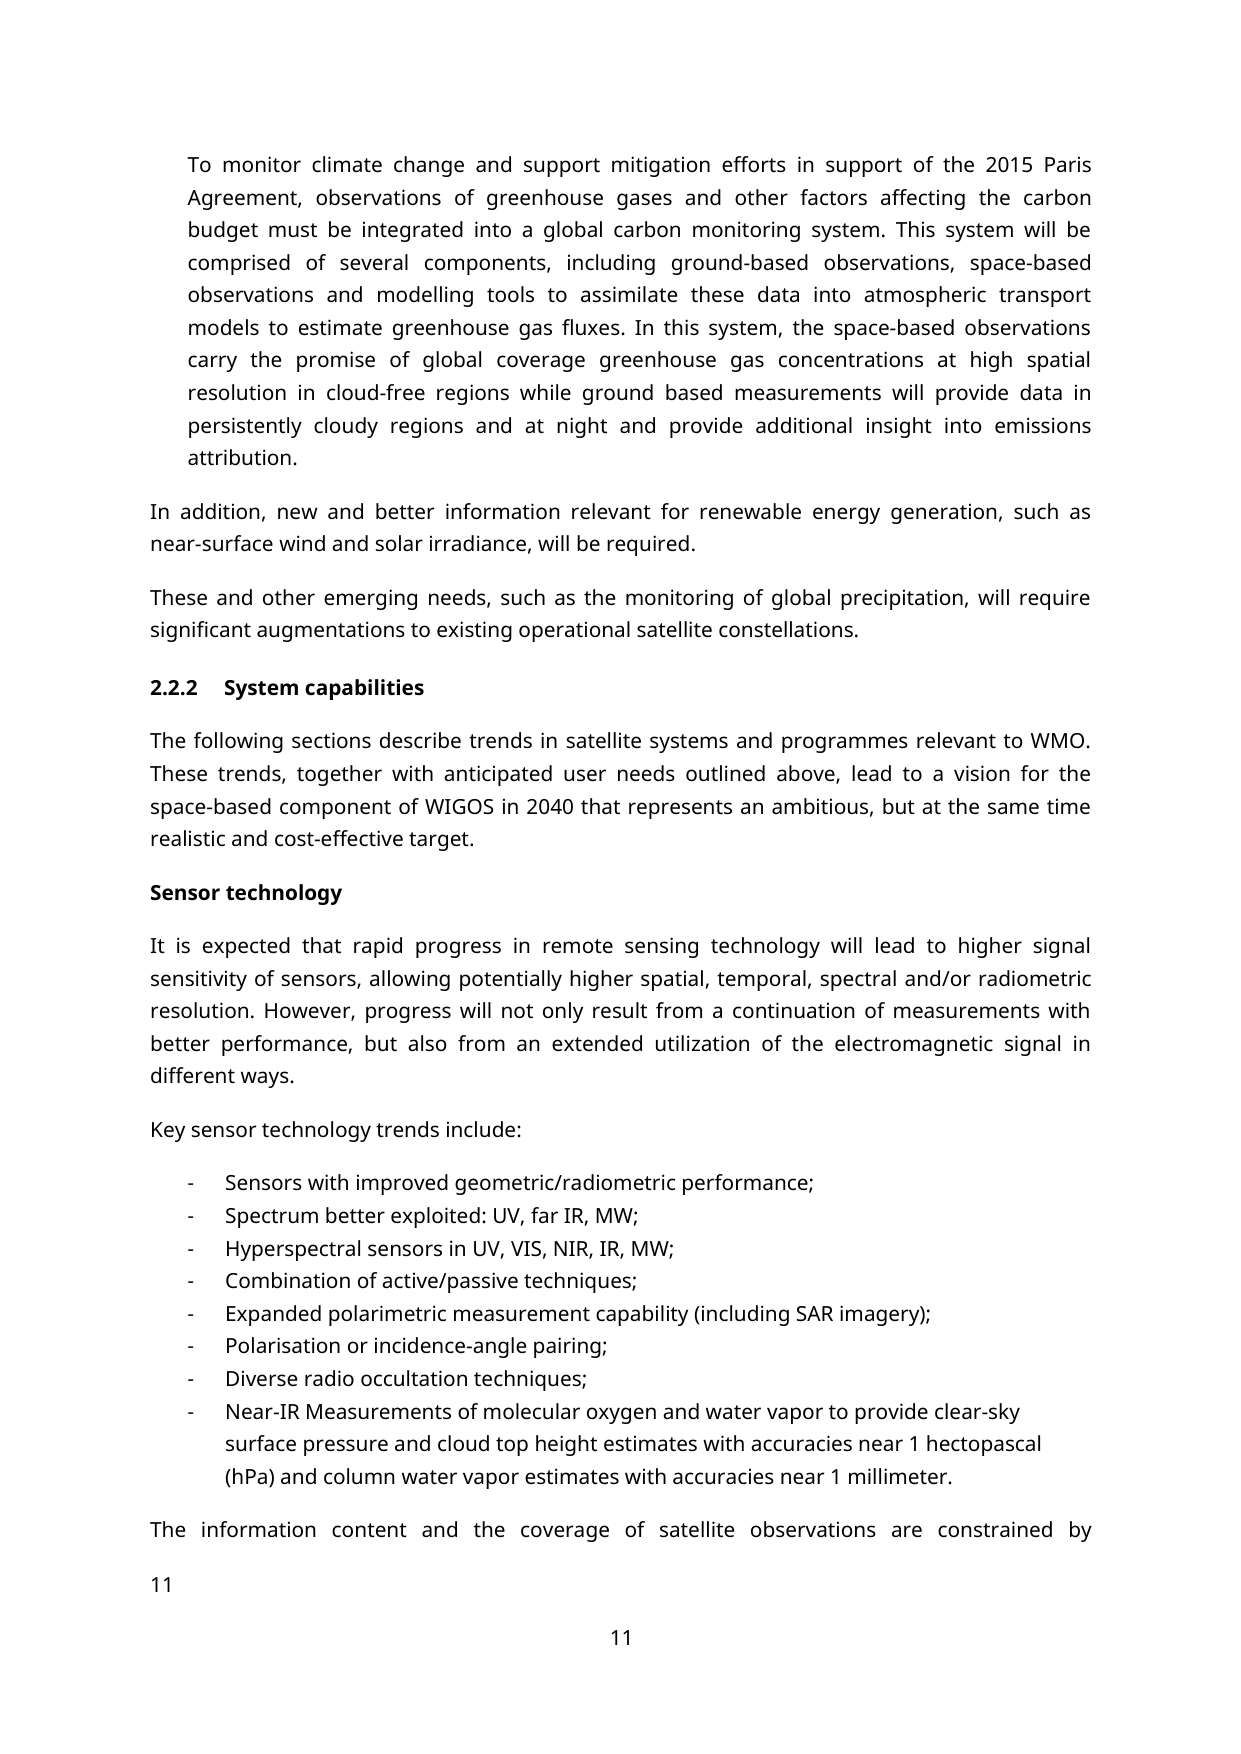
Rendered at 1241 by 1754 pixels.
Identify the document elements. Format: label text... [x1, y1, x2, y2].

text To monitor climate change and support mitigation efforts in support of the 2015 Paris Agreement, observations of greenhouse gases and other factors affecting the carbon budget must be integrated into a global carbon monitoring system. This system will be comprised of several components, including ground-based observations, space-based observations and modelling tools to assimilate these data into atmospheric transport models to estimate greenhouse gas fluxes. In this system, the space-based observations carry the promise of global coverage greenhouse gas concentrations at high spatial resolution in cloud-free regions while ground based measurements will provide data in persistently cloudy regions and at night and provide additional insight into emissions attribution. [187, 150, 1093, 472]
text The following sections describe trends in satellite systems and programmes relevant to WMO. These trends, together with anticipated user needs outlined above, lead to a vision for the space-based component of WIGOS in 2040 that represents an ambitious, but at the same time realistic and cost-effective target. [150, 727, 1093, 853]
list Sensors with improved geometric/radiometric performance; [187, 1168, 1093, 1197]
list Combination of active/passive techniques; [187, 1266, 1093, 1295]
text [150, 1515, 1093, 1544]
text These and other emerging needs, such as the monitoring of global precipitation, will require significant augmentations to existing operational satellite constellations. [150, 583, 1093, 644]
subtitle 2.2.2 System capabilities [150, 673, 1093, 702]
list Hyperspectral sensors in UV, VIS, NIR, IR, MW; [187, 1234, 1093, 1262]
list Near-IR Measurements of molecular oxygen and water vapor to provide clear-sky surface pressure and cloud top height estimates with accuracies near 1 hectopascal (hPa) and column water vapor estimates with accuracies near 1 millimeter. [187, 1397, 1093, 1490]
list Spectrum better exploited: UV, far IR, MW; [187, 1201, 1093, 1229]
text In addition, new and better information relevant for renewable energy generation, such as near-surface wind and solar irradiance, will be required. [150, 497, 1093, 558]
list Expanded polarimetric measurement capability (including SAR imagery); [187, 1299, 1093, 1327]
text Key sensor technology trends include: [150, 1115, 1093, 1143]
text Sensor technology [150, 878, 1093, 906]
text It is expected that rapid progress in remote sensing technology will lead to higher signal sensitivity of sensors, allowing potentially higher spatial, temporal, spectral and/or radiometric resolution. However, progress will not only result from a continuation of measurements with better performance, but also from an extended utilization of the electromagnetic signal in different ways. [150, 931, 1093, 1090]
list Polarisation or incidence-angle pairing; [187, 1332, 1093, 1360]
list Diverse radio occultation techniques; [187, 1364, 1093, 1393]
